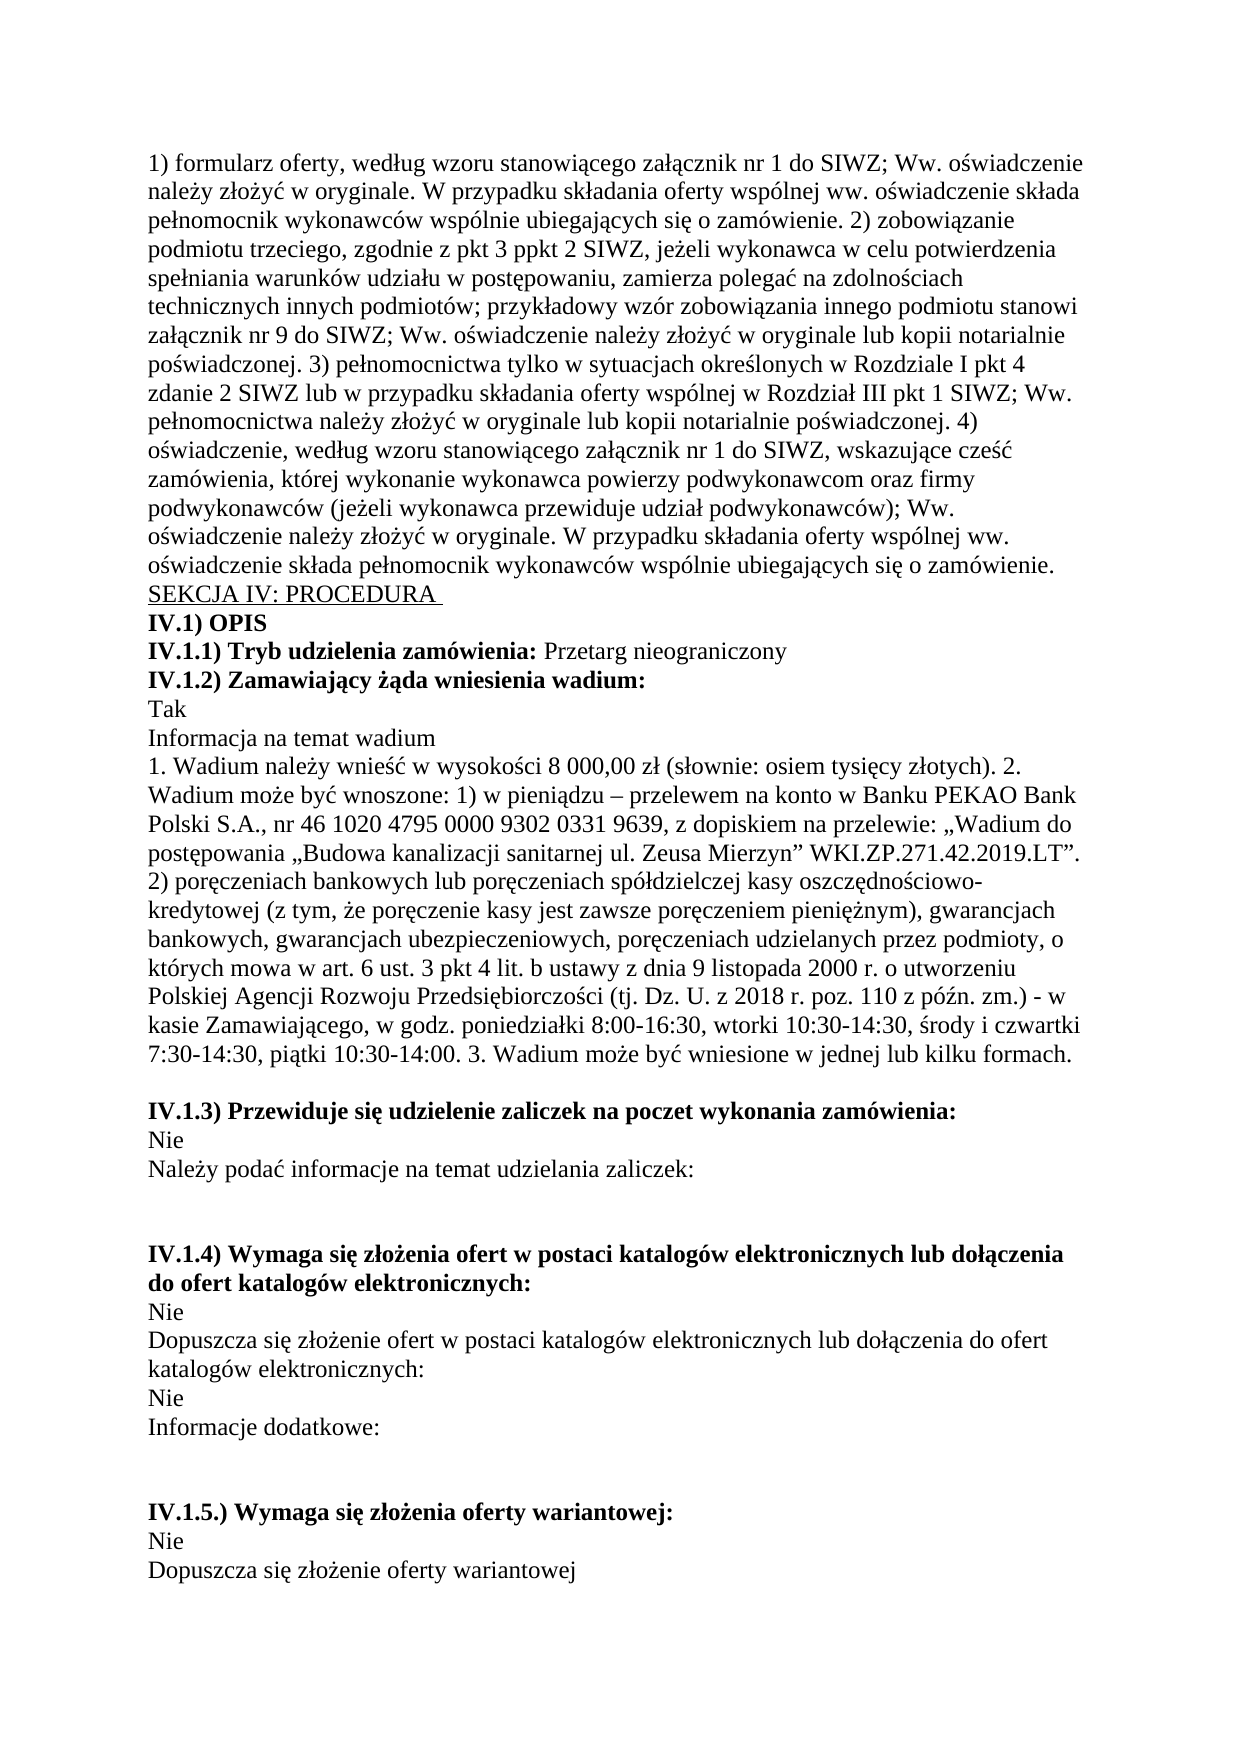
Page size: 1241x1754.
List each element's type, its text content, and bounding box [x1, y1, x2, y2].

text IV.1) OPIS IV.1.1) Tryb udzielenia zamówienia: Przetarg nieograniczony IV.1.2) Zamawiający żąda wniesienia wadium: [148, 608, 1093, 694]
text IV.1.3) Przewiduje się udzielenie zaliczek na poczet wykonania zamówienia: [148, 1068, 1093, 1125]
text SEKCJA IV: PROCEDURA [148, 579, 1093, 608]
text IV.1.4) Wymaga się złożenia ofert w postaci katalogów elektronicznych lub dołączenia do ofert katalogów elektronicznych: [148, 1211, 1093, 1297]
text 1) formularz oferty, według wzoru stanowiącego załącznik nr 1 do SIWZ; Ww. oświadczenie należy złożyć w oryginale. W przypadku składania oferty wspólnej ww. oświadczenie składa pełnomocnik wykonawców wspólnie ubiegających się o zamówienie. 2) zobowiązanie podmiotu trzeciego, zgodnie z pkt 3 ppkt 2 SIWZ, jeżeli wykonawca w celu potwierdzenia spełniania warunków udziału w postępowaniu, zamierza polegać na zdolnościach technicznych innych podmiotów; przykładowy wzór zobowiązania innego podmiotu stanowi załącznik nr 9 do SIWZ; Ww. oświadczenie należy złożyć w oryginale lub kopii notarialnie poświadczonej. 3) pełnomocnictwa tylko w sytuacjach określonych w Rozdziale I pkt 4 zdanie 2 SIWZ lub w przypadku składania oferty wspólnej w Rozdział III pkt 1 SIWZ; Ww. pełnomocnictwa należy złożyć w oryginale lub kopii notarialnie poświadczonej. 4) oświadczenie, według wzoru stanowiącego załącznik nr 1 do SIWZ, wskazujące cześć zamówienia, której wykonanie wykonawca powierzy podwykonawcom oraz firmy podwykonawców (jeżeli wykonawca przewiduje udział podwykonawców); Ww. oświadczenie należy złożyć w oryginale. W przypadku składania oferty wspólnej ww. oświadczenie składa pełnomocnik wykonawców wspólnie ubiegających się o zamówienie. [148, 148, 1093, 579]
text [148, 1526, 1093, 1584]
text IV.1.5.) Wymaga się złożenia oferty wariantowej: [148, 1469, 1093, 1526]
text Nie Należy podać informacje na temat udzielania zaliczek: [148, 1125, 1093, 1211]
text Nie Dopuszcza się złożenie ofert w postaci katalogów elektronicznych lub dołączenia do ofert katalogów elektronicznych: Nie Informacje dodatkowe: [148, 1297, 1093, 1469]
text Tak Informacja na temat wadium 1. Wadium należy wnieść w wysokości 8 000,00 zł (słownie: osiem tysięcy złotych). 2. Wadium może być wnoszone: 1) w pieniądzu – przelewem na konto w Banku PEKAO Bank Polski S.A., nr 46 1020 4795 0000 9302 0331 9639, z dopiskiem na przelewie: „Wadium do postępowania „Budowa kanalizacji sanitarnej ul. Zeusa Mierzyn” WKI.ZP.271.42.2019.LT”. 2) poręczeniach bankowych lub poręczeniach spółdzielczej kasy oszczędnościowo-kredytowej (z tym, że poręczenie kasy jest zawsze poręczeniem pieniężnym), gwarancjach bankowych, gwarancjach ubezpieczeniowych, poręczeniach udzielanych przez podmioty, o których mowa w art. 6 ust. 3 pkt 4 lit. b ustawy z dnia 9 listopada 2000 r. o utworzeniu Polskiej Agencji Rozwoju Przedsiębiorczości (tj. Dz. U. z 2018 r. poz. 110 z późn. zm.) - w kasie Zamawiającego, w godz. poniedziałki 8:00-16:30, wtorki 10:30-14:30, środy i czwartki 7:30-14:30, piątki 10:30-14:00. 3. Wadium może być wniesione w jednej lub kilku formach. [148, 694, 1093, 1068]
